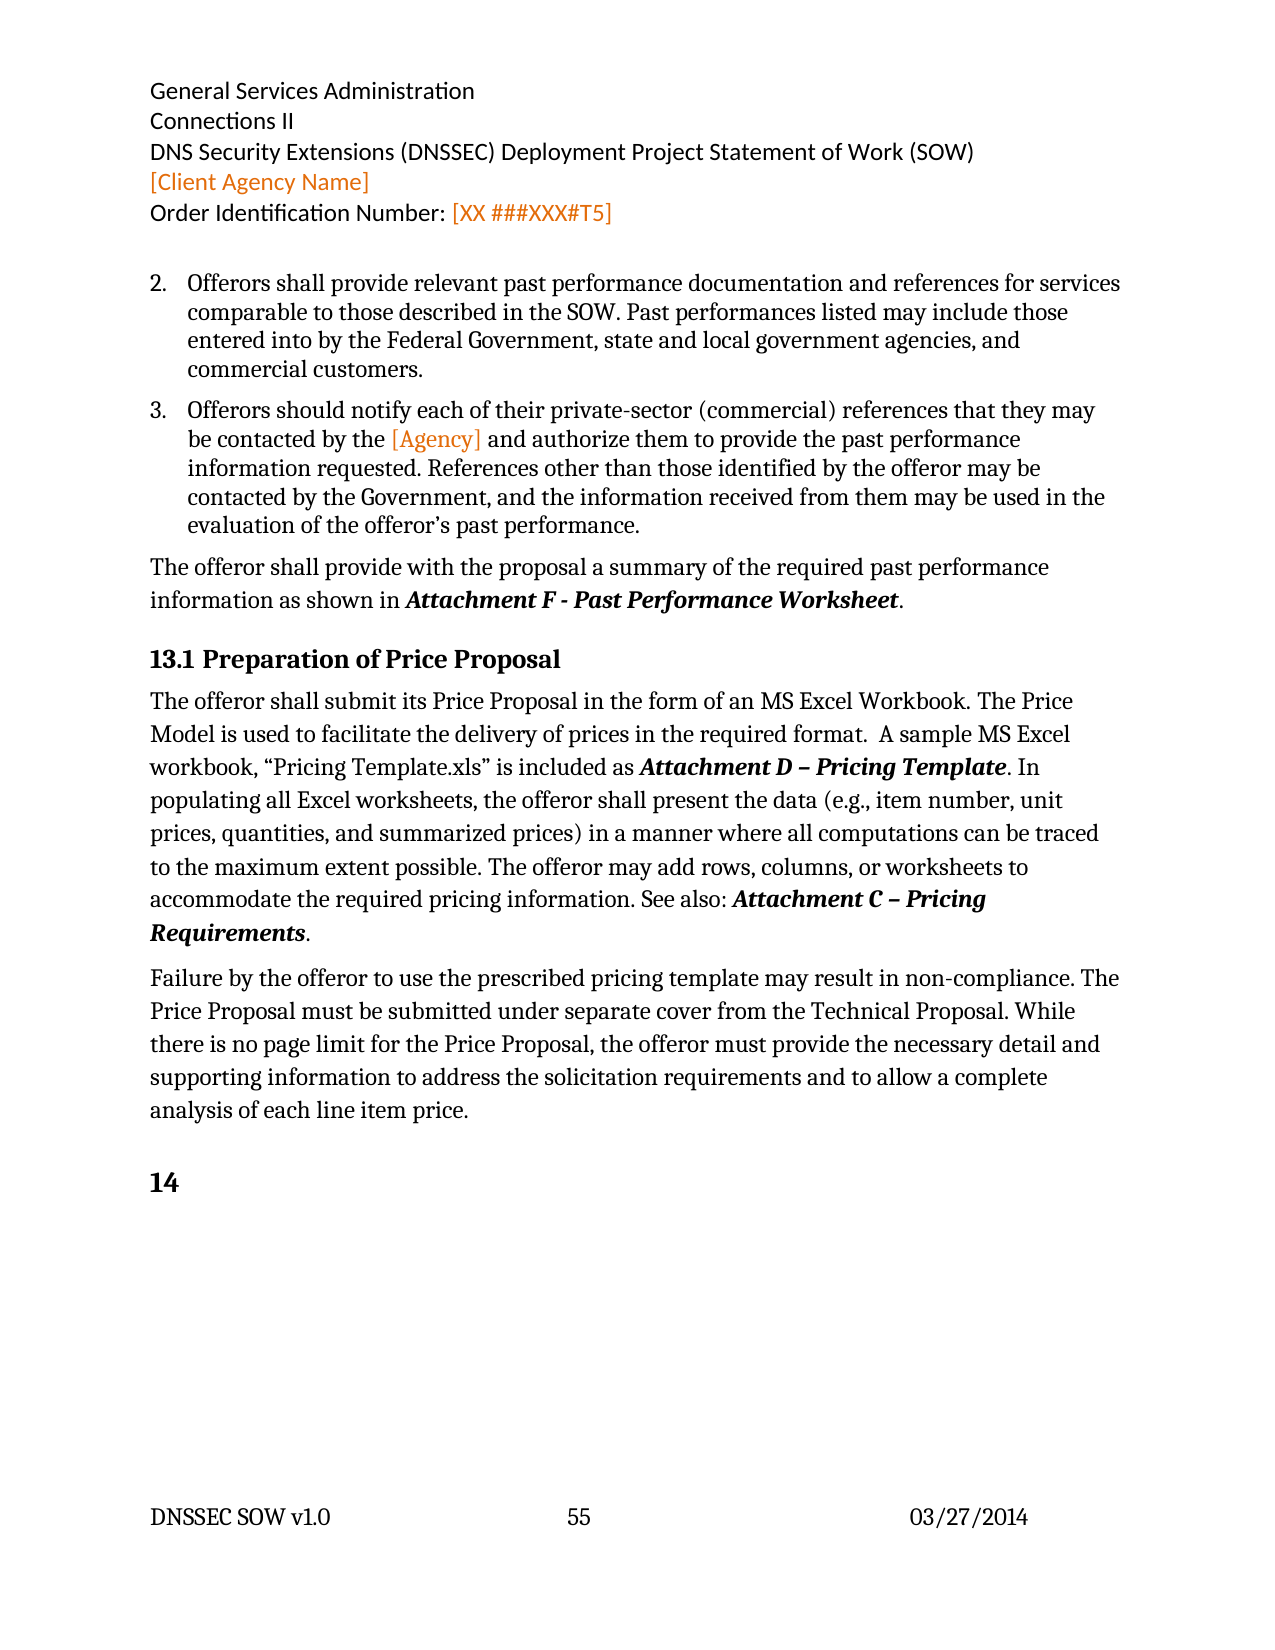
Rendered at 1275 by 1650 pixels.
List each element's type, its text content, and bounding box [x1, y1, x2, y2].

subtitle Preparation of Price Proposal [150, 644, 1125, 675]
text Failure by the offeror to use the prescribed pricing template may result in non-compliance. The Price Proposal must be submitted under separate cover from the Technical Proposal. While there is no page limit for the Price Proposal, the offeror must provide the necessary detail and supporting information to address the solicitation requirements and to allow a complete analysis of each line item price. [150, 964, 1125, 1125]
text The offeror shall provide with the proposal a summary of the required past performance information as shown in Attachment F - Past Performance Worksheet. [150, 553, 1125, 614]
list Offerors should notify each of their private-sector (commercial) references that they may be contacted by the [Agency] and authorize them to provide the past performance information requested. References other than those identified by the offeror may be contacted by the Government, and the information received from them may be used in the evaluation of the offeror’s past performance. [150, 396, 1125, 540]
list Offerors shall provide relevant past performance documentation and references for services comparable to those described in the SOW. Past performances listed may include those entered into by the Federal Government, state and local government agencies, and commercial customers. [150, 269, 1125, 384]
text The offeror shall submit its Price Proposal in the form of an MS Excel Workbook. The Price Model is used to facilitate the delivery of prices in the required format. A sample MS Excel workbook, “Pricing Template.xls” is included as Attachment D – Pricing Template. In populating all Excel worksheets, the offeror shall present the data (e.g., item number, unit prices, quantities, and summarized prices) in a manner where all computations can be traced to the maximum extent possible. The offeror may add rows, columns, or worksheets to accommodate the required pricing information. See also: Attachment C – Pricing Requirements. [150, 687, 1125, 947]
